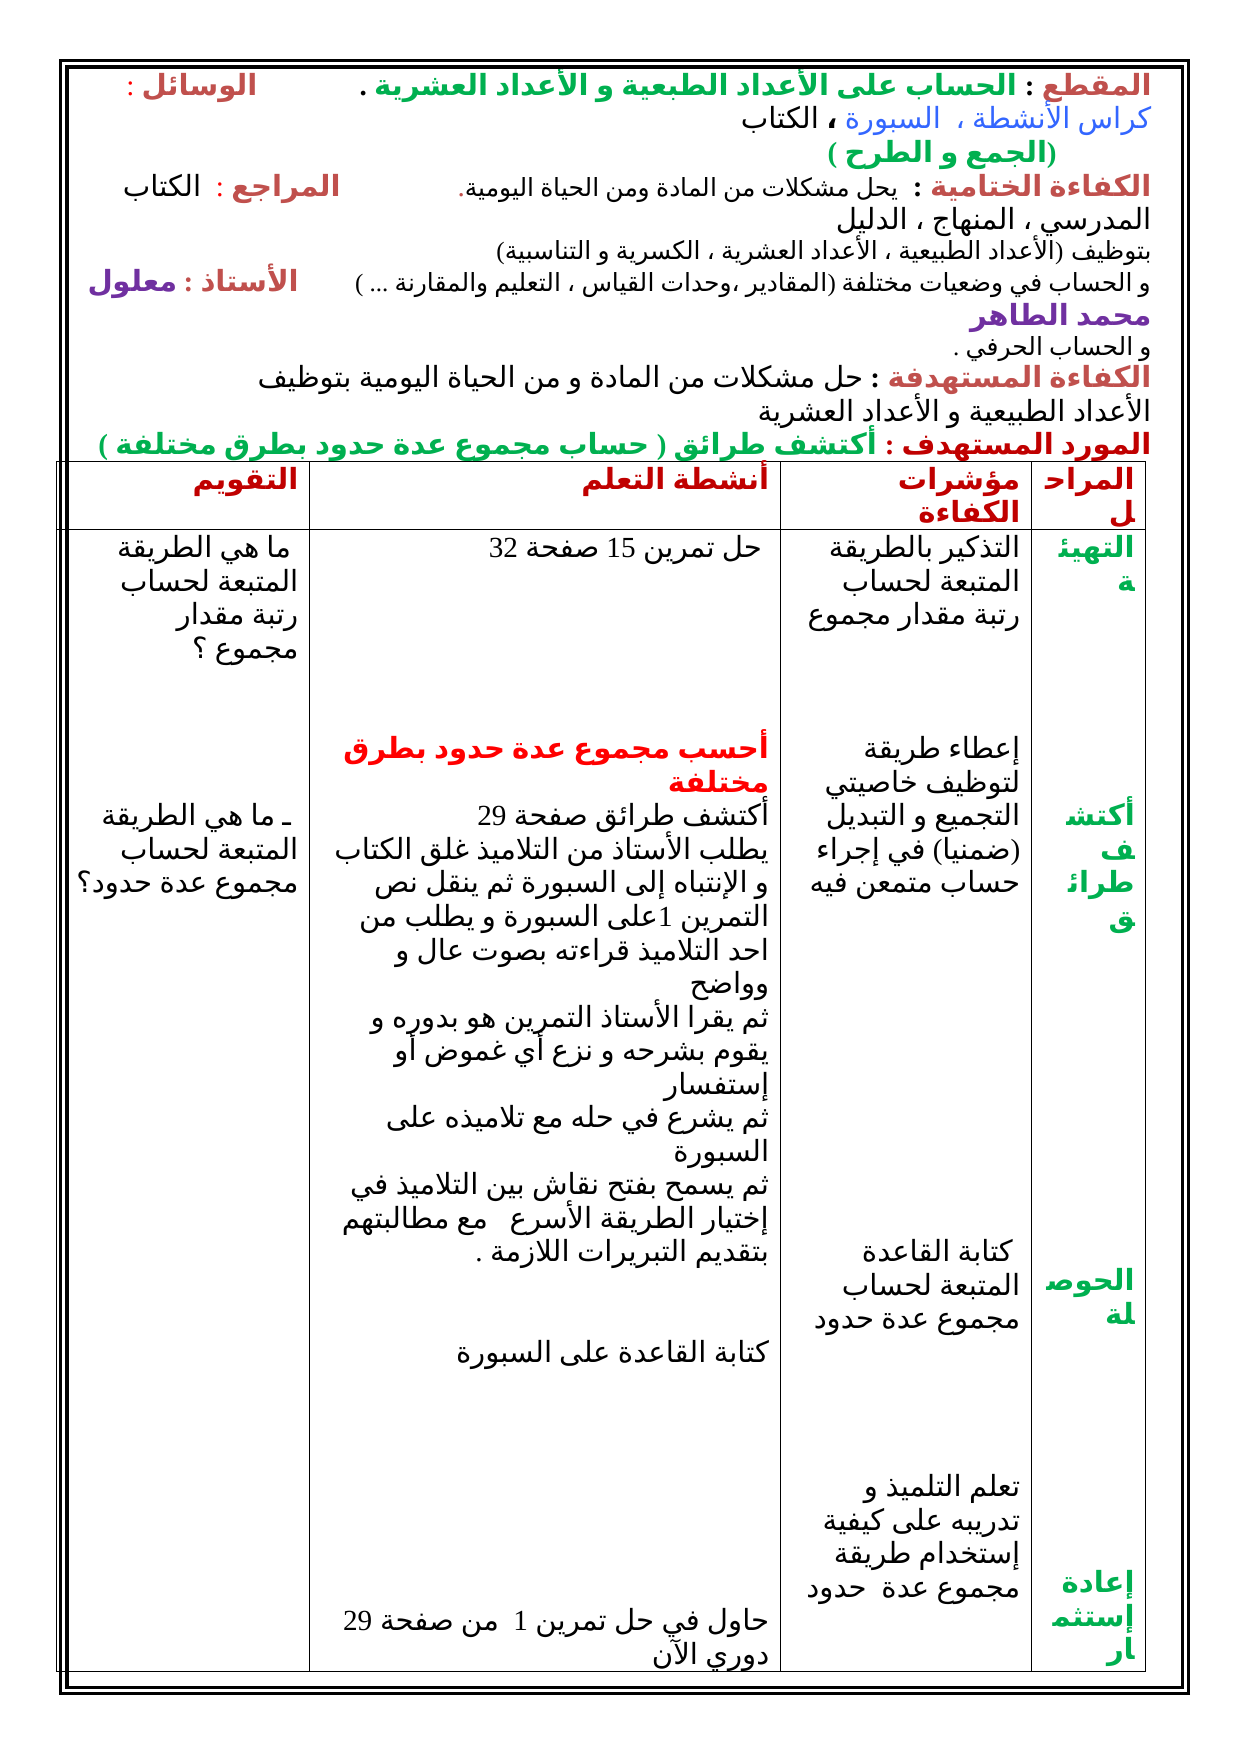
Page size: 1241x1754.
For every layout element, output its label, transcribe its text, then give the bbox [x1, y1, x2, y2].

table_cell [310, 530, 780, 1671]
table_header مؤشرات الكفاءة [781, 462, 1031, 529]
text بتوظيف (الأعداد الطبيعية ، الأعداد العشرية ، الكسرية و التناسبية) [69, 236, 1152, 264]
text الكفاءة المستهدفة : حل مشكلات من المادة و من الحياة اليومية بتوظيف [69, 360, 1152, 394]
table_header التقويم [69, 462, 309, 529]
text الكفاءة الختامية : يحل مشكلات من المادة ومن الحياة اليومية. المراجع : الكتاب المدرسي ، المنهاج ، الدليل [69, 169, 1152, 236]
table_header أنشطة التعلم [310, 462, 780, 529]
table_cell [781, 530, 1031, 1671]
text المقطع : الحساب على الأعداد الطبعية و الأعداد العشرية . الوسائل : كراس الأنشطة ، السبورة ، الكتاب [69, 69, 1152, 135]
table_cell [1032, 530, 1145, 1671]
text المورد المستهدف : أكتشف طرائق ( حساب مجموع عدة حدود بطرق مختلفة ) [69, 427, 1152, 461]
text (الجمع و الطرح ) [69, 135, 1152, 169]
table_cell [69, 530, 309, 1671]
text و الحساب الحرفي . [69, 332, 1152, 360]
table_header المراحل [1032, 462, 1145, 529]
text الأعداد الطبيعية و الأعداد العشرية [69, 394, 1152, 427]
text و الحساب في وضعيات مختلفة (المقادير ،وحدات القياس ، التعليم والمقارنة ... ) الأستاذ : معلول محمد الطاهر [69, 264, 1152, 332]
